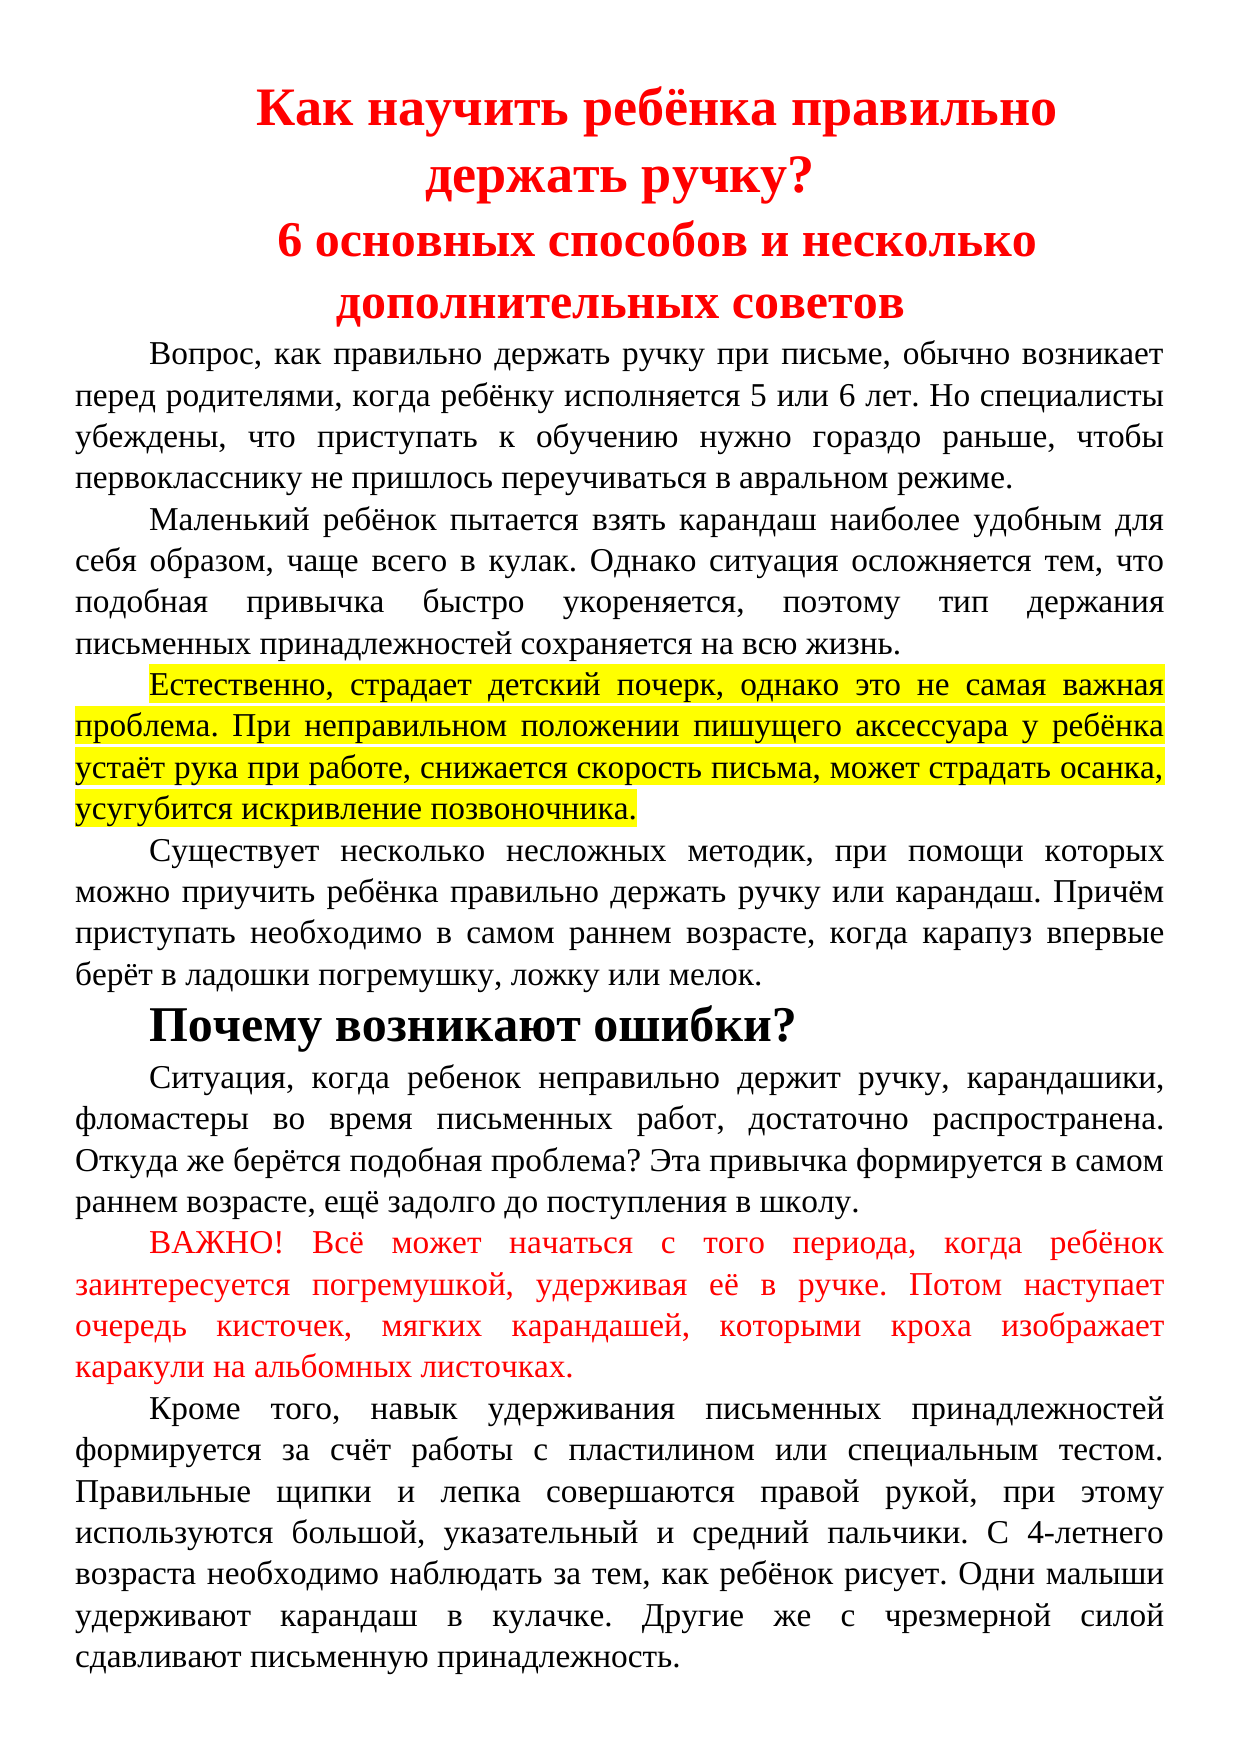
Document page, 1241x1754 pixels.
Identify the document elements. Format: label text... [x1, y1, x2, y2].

text Ситуация, когда ребенок неправильно держит ручку, карандашики, фломастеры во время письменных работ, достаточно распространена. Откуда же берётся подобная проблема? Эта привычка формируется в самом раннем возрасте, ещё задолго до поступления в школу. [75, 1057, 1165, 1220]
text 6 основных способов и несколько дополнительных советов [75, 209, 1165, 329]
text Как научить ребёнка правильно держать ручку? [75, 75, 1165, 204]
text ВАЖНО! Всё может начаться с того периода, когда ребёнок заинтересуется погремушкой, удерживая её в ручке. Потом наступает очередь кисточек, мягких карандашей, которыми кроха изображает каракули на альбомных листочках. [75, 1223, 1165, 1385]
text Кроме того, навык удерживания письменных принадлежностей формируется за счёт работы с пластилином или специальным тестом. Правильные щипки и лепка совершаются правой рукой, при этому используются большой, указательный и средний пальчики. С 4-летнего возраста необходимо наблюдать за тем, как ребёнок рисует. Одни малыши удерживают карандаш в кулачке. Другие же с чрезмерной силой сдавливают письменную принадлежность. [75, 1388, 1165, 1674]
text Почему возникают ошибки? [75, 995, 1165, 1053]
text Естественно, страдает детский почерк, однако это не самая важная проблема. При неправильном положении пишущего аксессуара у ребёнка устаёт рука при работе, снижается скорость письма, может страдать осанка, усугубится искривление позвоночника. [75, 664, 1165, 706]
text Вопрос, как правильно держать ручку при письме, обычно возникает перед родителями, когда ребёнку исполняется 5 или 6 лет. Но специалисты убеждены, что приступать к обучению нужно гораздо раньше, чтобы первокласснику не пришлось переучиваться в авральном режиме. [75, 333, 1165, 496]
text Маленький ребёнок пытается взять карандаш наиболее удобным для себя образом, чаще всего в кулак. Однако ситуация осложняется тем, что подобная привычка быстро укореняется, поэтому тип держания письменных принадлежностей сохраняется на всю жизнь. [75, 499, 1165, 661]
text Существует несколько несложных методик, при помощи которых можно приучить ребёнка правильно держать ручку или карандаш. Причём приступать необходимо в самом раннем возрасте, когда карапуз впервые берёт в ладошки погремушку, ложку или мелок. [75, 830, 1165, 992]
text Естественно, страдает детский почерк, однако это не самая важная проблема. При неправильном положении пишущего аксессуара у ребёнка устаёт рука при работе, снижается скорость письма, может страдать осанка, усугубится искривление позвоночника. [75, 785, 1165, 827]
